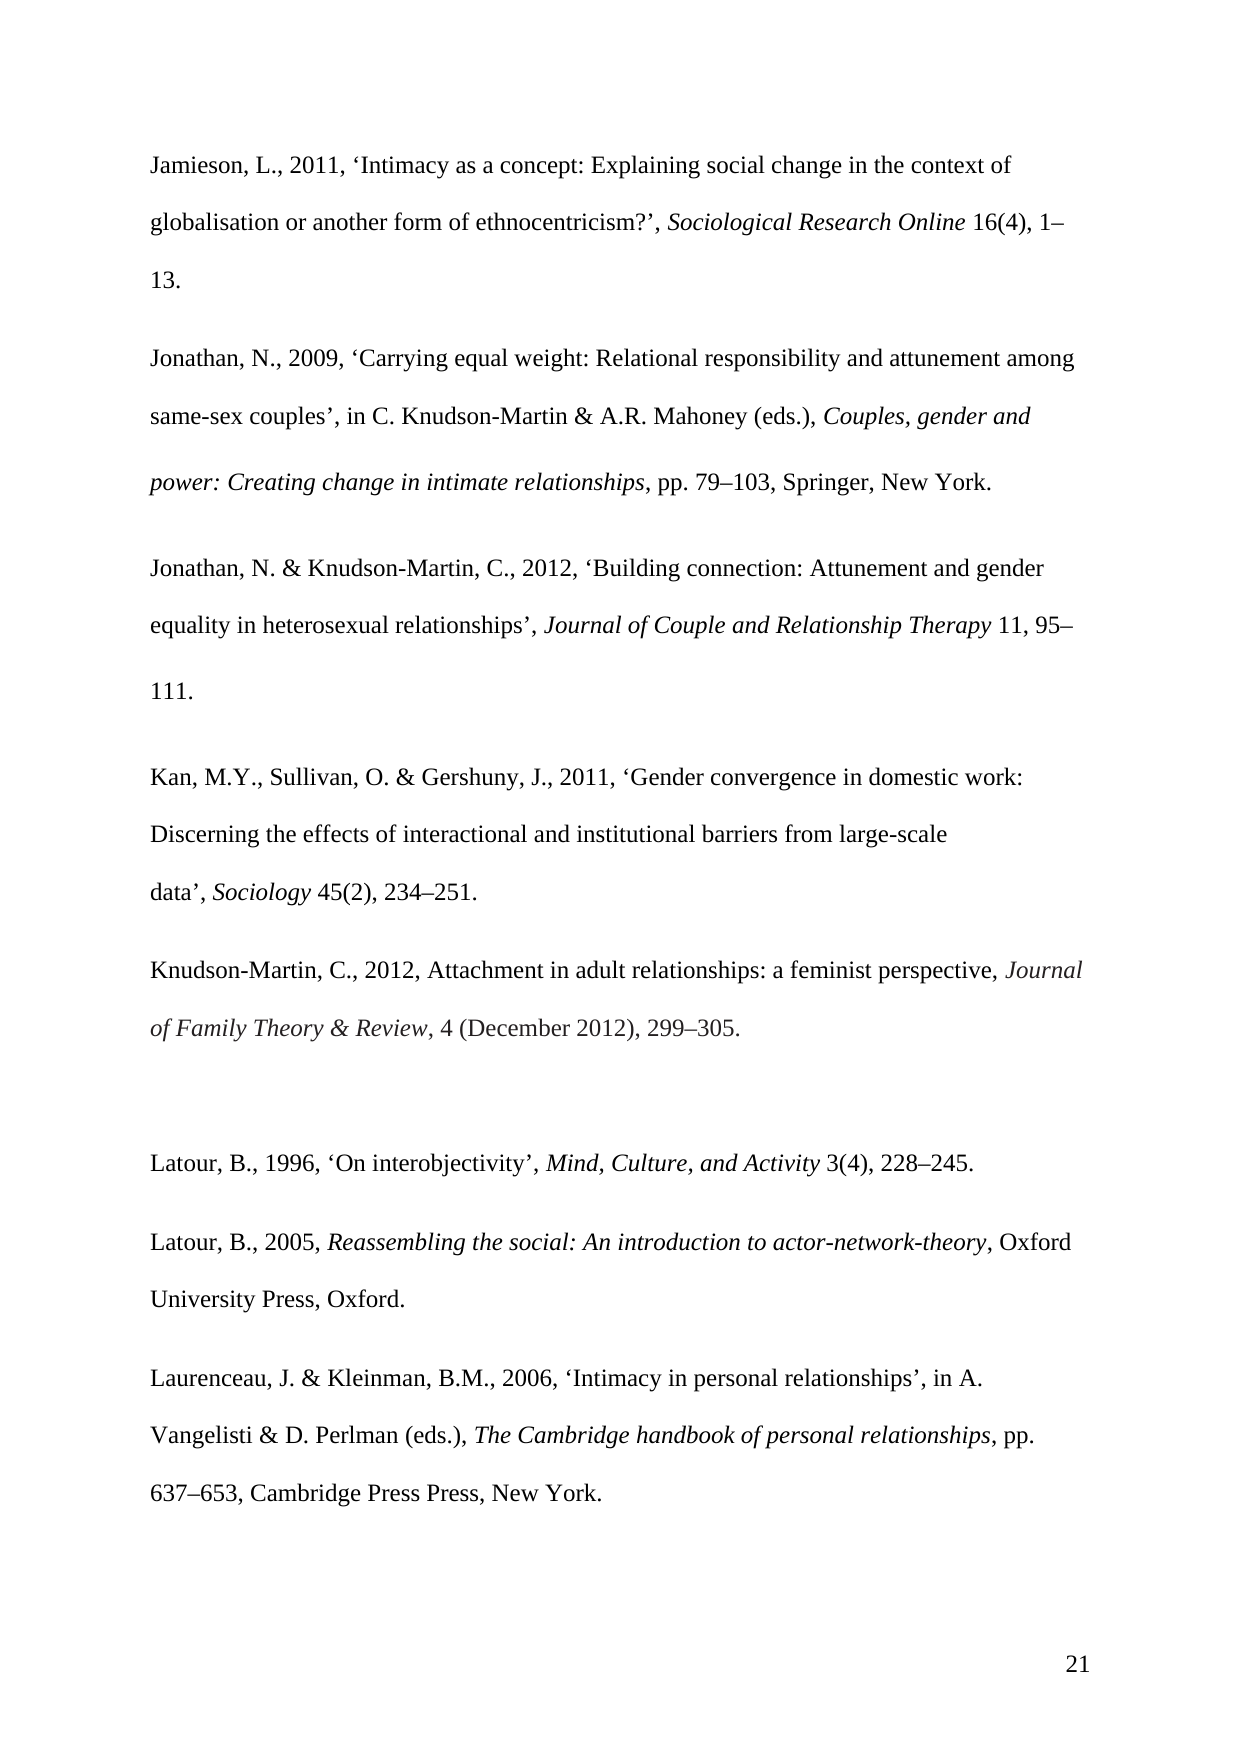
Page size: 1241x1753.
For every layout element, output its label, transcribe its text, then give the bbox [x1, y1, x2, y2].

text Kan, M.Y., Sullivan, O. & Gershuny, J., 2011, ‘Gender convergence in domestic work: Discerning the effects of interactional and institutional barriers from large-scale data’, Sociology 45(2), 234–251. [150, 762, 1090, 906]
text Knudson-Martin, C., 2012, Attachment in adult relationships: a feminist perspective, Journal of Family Theory & Review, 4 (December 2012), 299–305. [150, 955, 1090, 1041]
text Laurenceau, J. & Kleinman, B.M., 2006, ‘Intimacy in personal relationships’, in A. Vangelisti & D. Perlman (eds.), The Cambridge handbook of personal relationships, pp. 637–653, Cambridge Press Press, New York. [150, 1363, 1090, 1506]
text Jamieson, L., 2011, ‘Intimacy as a concept: Explaining social change in the context of globalisation or another form of ethnocentricism?’, Sociological Research Online 16(4), 1–13. [150, 150, 1090, 294]
text Jonathan, N. & Knudson-Martin, C., 2012, ‘Building connection: Attunement and gender equality in heterosexual relationships’, Journal of Couple and Relationship Therapy 11, 95–111. [150, 553, 1090, 707]
text Latour, B., 2005, Reassembling the social: An introduction to actor-network-theory, Oxford University Press, Oxford. [150, 1227, 1090, 1313]
text Jonathan, N., 2009, ‘Carrying equal weight: Relational responsibility and attunement among same-sex couples’, in C. Knudson-Martin & A.R. Mahoney (eds.), Couples, gender and power: Creating change in intimate relationships, pp. 79–103, Springer, New York. [150, 343, 1090, 498]
text Latour, B., 1996, ‘On interobjectivity’, Mind, Culture, and Activity 3(4), 228–245. [150, 1148, 1090, 1177]
